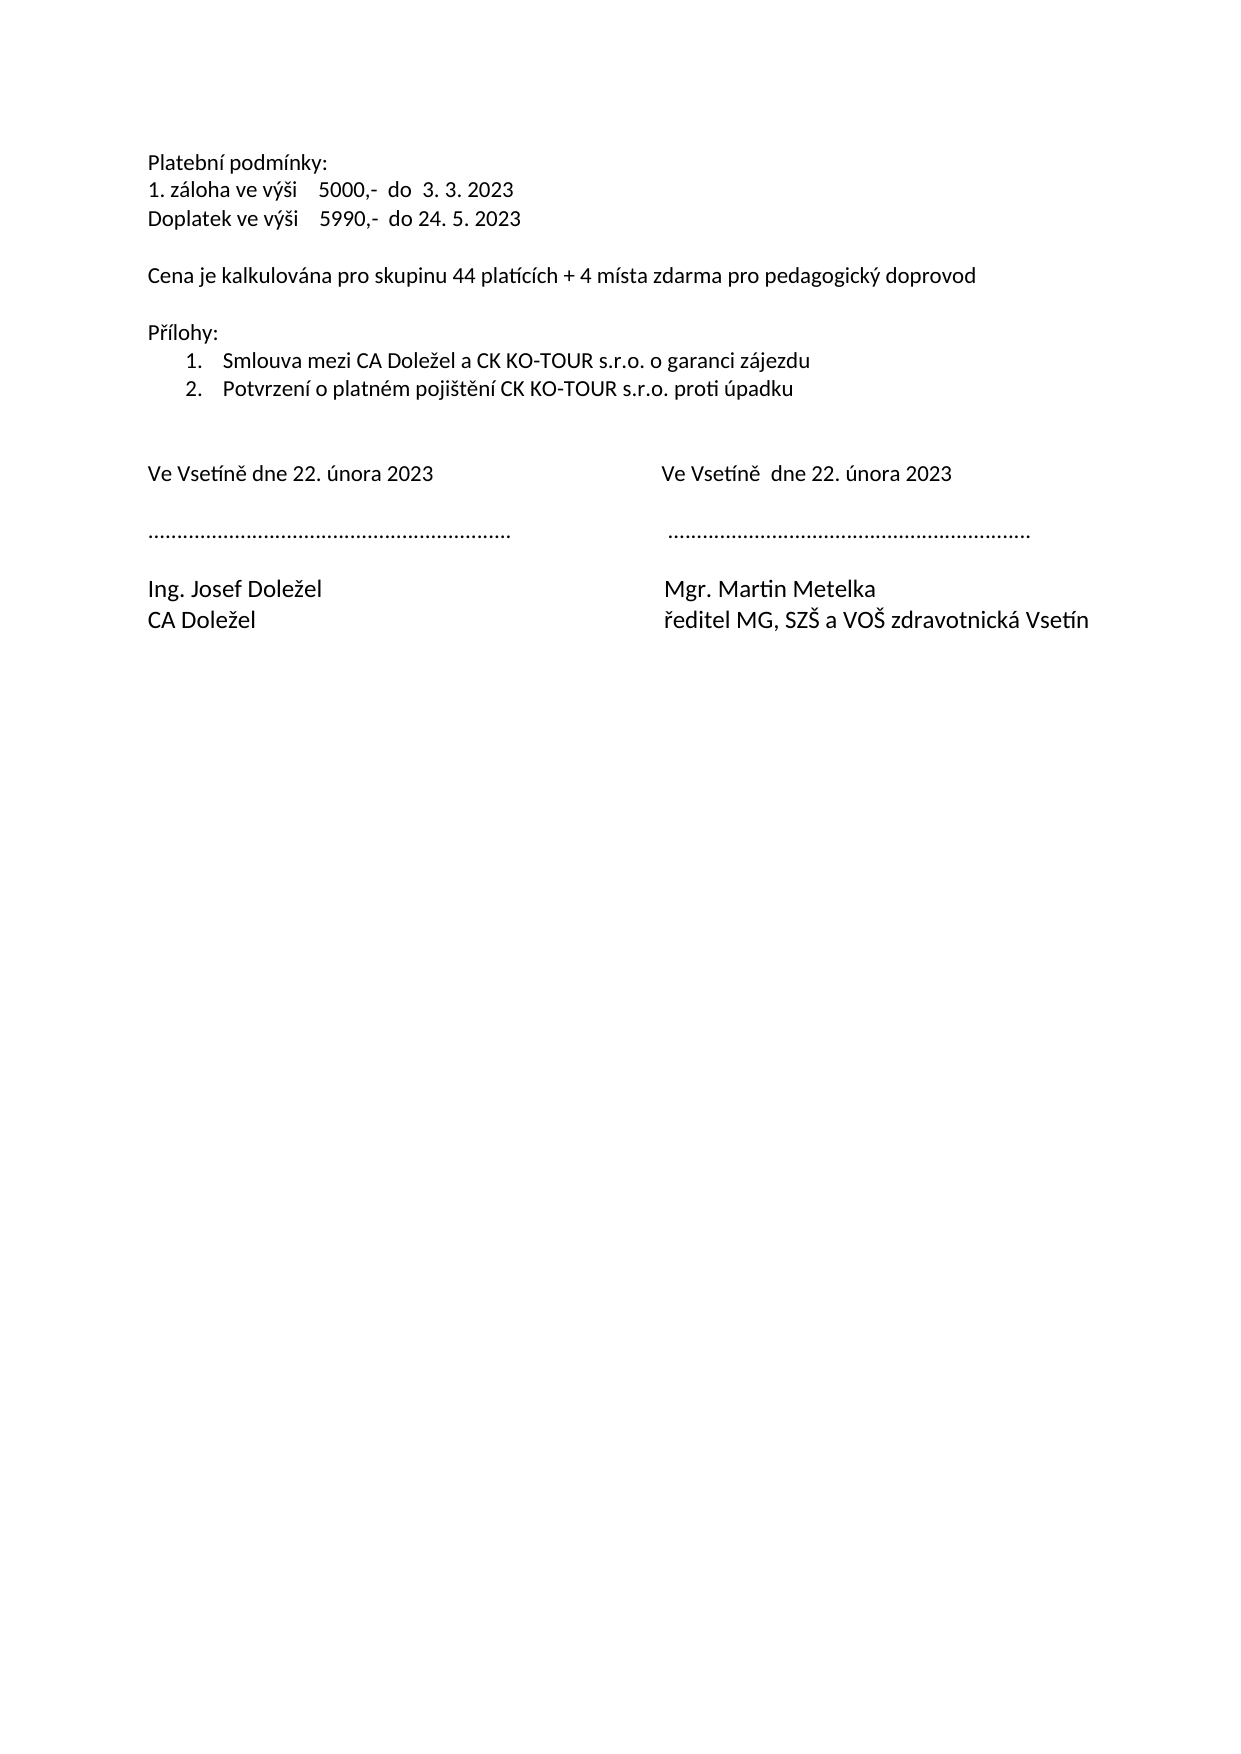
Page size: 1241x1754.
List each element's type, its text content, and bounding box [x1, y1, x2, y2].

text Doplatek ve výši 5990,- do 24. 5. 2023 [148, 204, 1093, 232]
list Potvrzení o platném pojištění CK KO-TOUR s.r.o. proti úpadku [185, 374, 1093, 402]
text ............................................................... ............................................................... [148, 516, 1093, 544]
text CA Doležel ředitel MG, SZŠ a VOŠ zdravotnická Vsetín [148, 604, 1093, 635]
text Platební podmínky: [148, 148, 1093, 176]
list Smlouva mezi CA Doležel a CK KO-TOUR s.r.o. o garanci zájezdu [185, 346, 1093, 374]
text 1. záloha ve výši 5000,- do 3. 3. 2023 [148, 176, 1093, 204]
text Přílohy: [148, 318, 1093, 346]
text Cena je kalkulována pro skupinu 44 platících + 4 místa zdarma pro pedagogický doprovod [148, 261, 1093, 289]
text Ing. Josef Doležel Mgr. Martin Metelka [148, 574, 1093, 604]
text Ve Vsetíně dne 22. února 2023 Ve Vsetíně dne 22. února 2023 [148, 431, 1093, 487]
